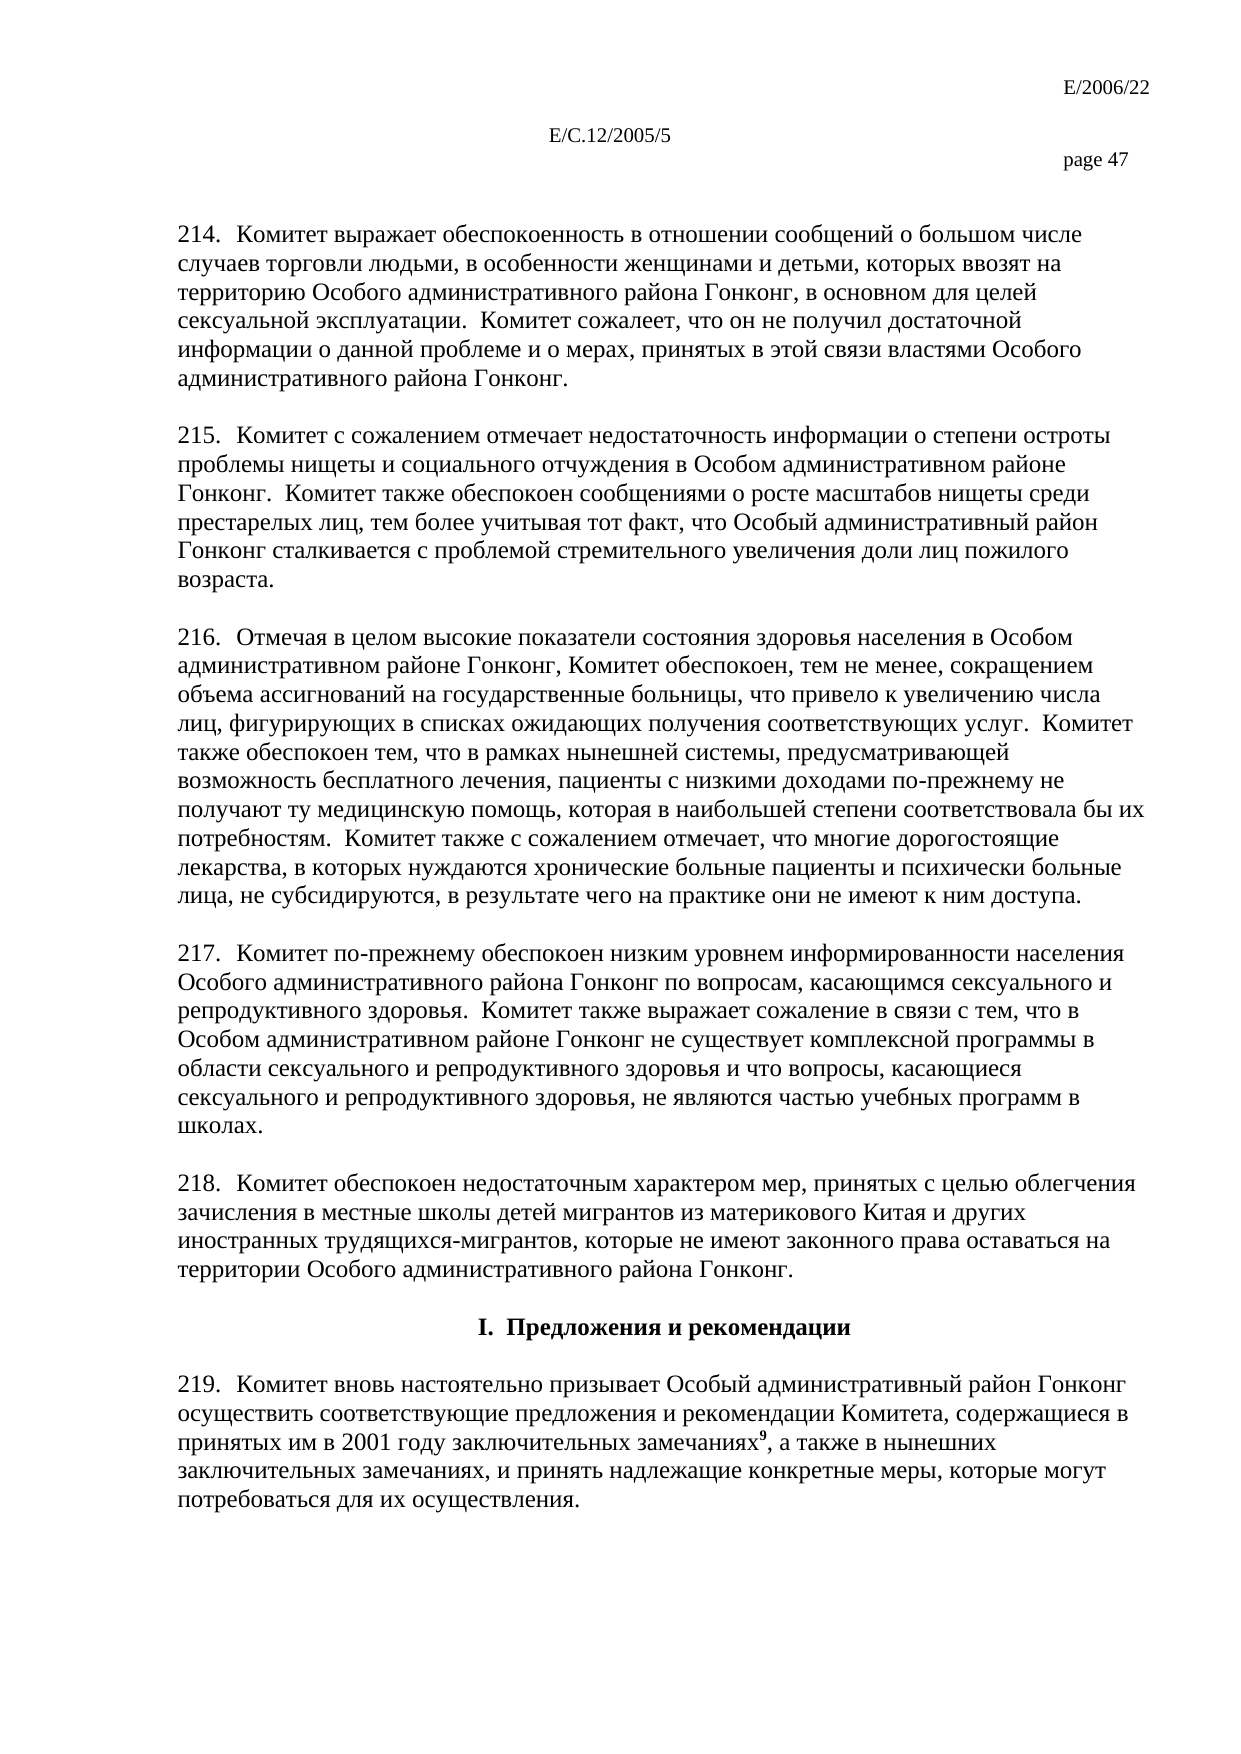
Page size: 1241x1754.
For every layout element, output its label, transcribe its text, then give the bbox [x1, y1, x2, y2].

list Комитет с сожалением отмечает недостаточность информации о степени остроты проблемы нищеты и социального отчуждения в Особом административном районе Гонконг. Комитет также обеспокоен сообщениями о росте масштабов нищеты среди престарелых лиц, тем более учитывая тот факт, что Особый административный район Гонконг сталкивается с проблемой стремительного увеличения доли лиц пожилого возраста. [177, 421, 1152, 593]
list Отмечая в целом высокие показатели состояния здоровья населения в Особом административном районе Гонконг, Комитет обеспокоен, тем не менее, сокращением объема ассигнований на государственные больницы, что привело к увеличению числа лиц, фигурирующих в списках ожидающих получения соответствующих услуг. Комитет также обеспокоен тем, что в рамках нынешней системы, предусматривающей возможность бесплатного лечения, пациенты с низкими доходами по-прежнему не получают ту медицинскую помощь, которая в наибольшей степени соответствовала бы их потребностям. Комитет также с сожалением отмечает, что многие дорогостоящие лекарства, в которых нуждаются хронические больные пациенты и психически больные лица, не субсидируются, в результате чего на практике они не имеют к ним доступа. [177, 622, 1152, 909]
list Комитет по-прежнему обеспокоен низким уровнем информированности населения Особого административного района Гонконг по вопросам, касающимся сексуального и репродуктивного здоровья. Комитет также выражает сожаление в связи с тем, что в Особом административном районе Гонконг не существует комплексной программы в области сексуального и репродуктивного здоровья и что вопросы, касающиеся сексуального и репродуктивного здоровья, не являются частью учебных программ в школах. [177, 938, 1152, 1139]
list Комитет выражает обеспокоенность в отношении сообщений о большом числе случаев торговли людьми, в особенности женщинами и детьми, которых ввозят на территорию Особого административного района Гонконг, в основном для целей сексуальной эксплуатации. Комитет сожалеет, что он не получил достаточной информации о данной проблеме и о мерах, принятых в этой связи властями Особого административного района Гонконг. [177, 219, 1152, 392]
list Комитет обеспокоен недостаточным характером мер, принятых с целью облегчения зачисления в местные школы детей мигрантов из материкового Китая и других иностранных трудящихся-мигрантов, которые не имеют законного права оставаться на территории Особого административного района Гонконг. [177, 1168, 1152, 1283]
list Комитет вновь настоятельно призывает Особый административный район Гонконг осуществить соответствующие предложения и рекомендации Комитета, содержащиеся в принятых им в 2001 году заключительных замечаниях9, а также в нынешних заключительных замечаниях, и принять надлежащие конкретные меры, которые могут потребоваться для их осуществления. [177, 1369, 1152, 1513]
text I. Предложения и рекомендации [177, 1312, 1152, 1341]
